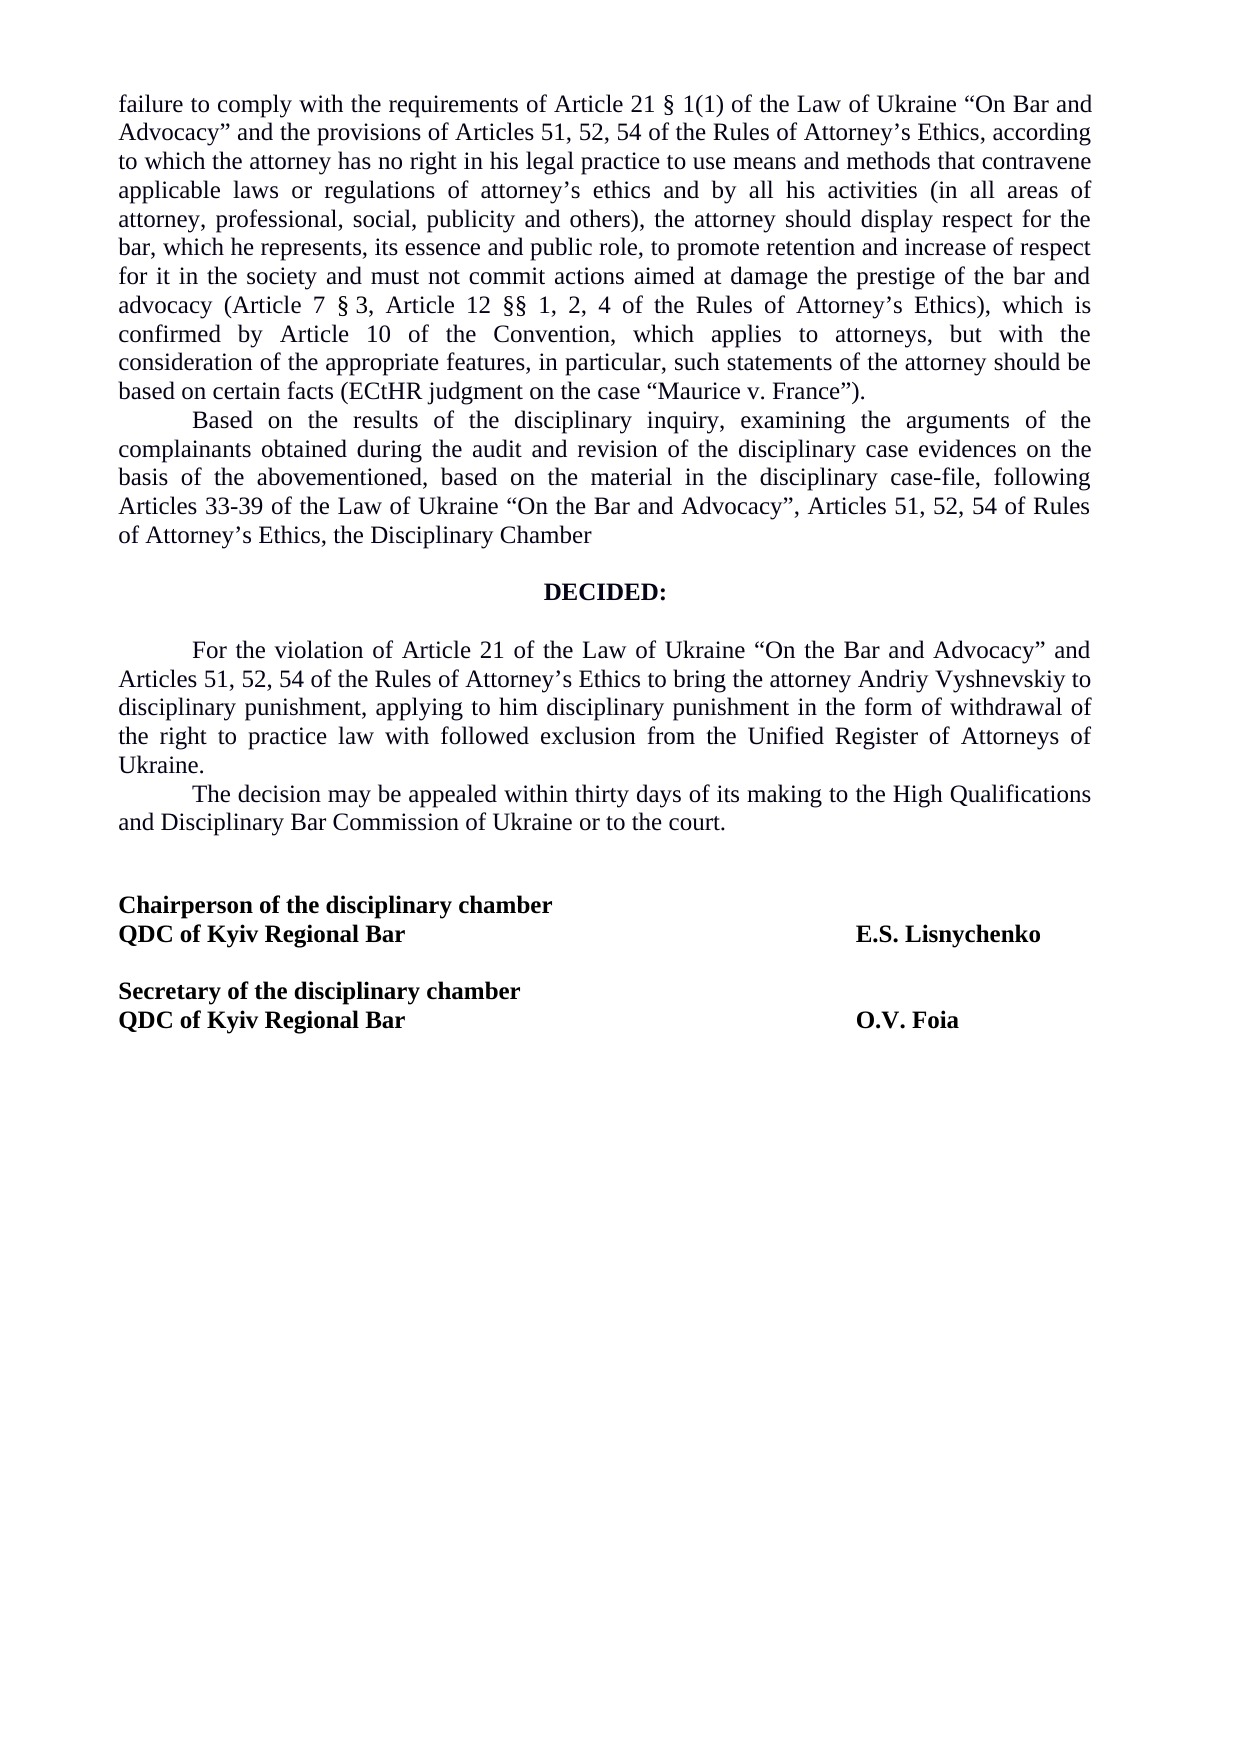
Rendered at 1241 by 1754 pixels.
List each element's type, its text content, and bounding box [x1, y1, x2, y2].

text Based on the results of the disciplinary inquiry, examining the arguments of the complainants obtained during the audit and revision of the disciplinary case evidences on the basis of the abovementioned, based on the material in the disciplinary case-file, following Articles 33-39 of the Law of Ukraine “On the Bar and Advocacy”, Articles 51, 52, 54 of Rules of Attorney’s Ethics, the Disciplinary Chamber [118, 405, 1092, 549]
text QDC of Kyiv Regional Bar О.V. Foia [118, 1005, 1092, 1034]
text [118, 89, 1092, 405]
text The decision may be appealed within thirty days of its making to the High Qualifications and Disciplinary Bar Commission of Ukraine or to the court. [118, 779, 1092, 836]
text Secretary of the disciplinary chamber [118, 976, 1092, 1005]
text Chairperson of the disciplinary chamber [118, 890, 1092, 919]
text For the violation of Article 21 of the Law of Ukraine “On the Bar and Advocacy” and Articles 51, 52, 54 of the Rules of Attorney’s Ethics to bring the attorney Andriy Vyshnevskiy to disciplinary punishment, applying to him disciplinary punishment in the form of withdrawal of the right to practice law with followed exclusion from the Unified Register of Attorneys of Ukraine. [118, 635, 1092, 779]
text DECIDED: [118, 577, 1092, 606]
text QDC of Kyiv Regional Bar E.S. Lisnychenko [118, 919, 1092, 947]
